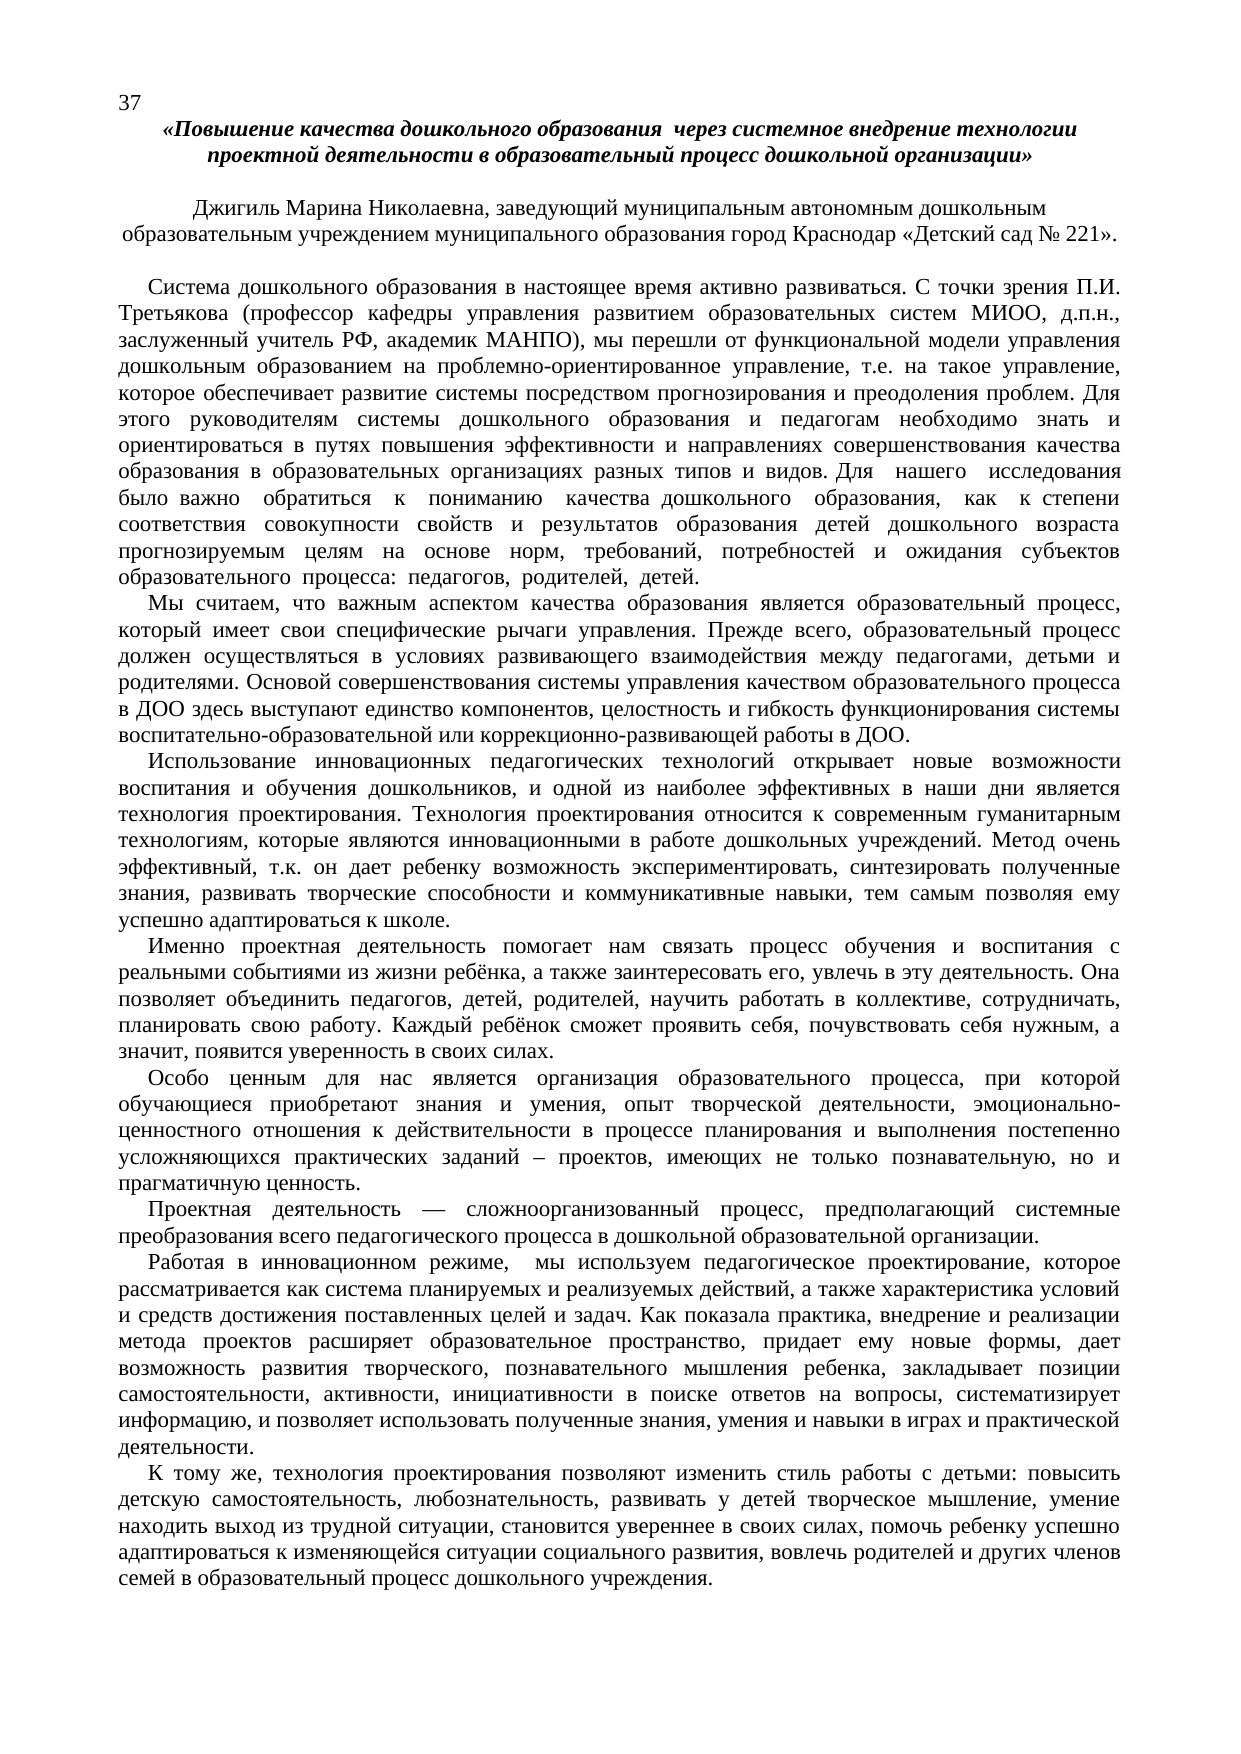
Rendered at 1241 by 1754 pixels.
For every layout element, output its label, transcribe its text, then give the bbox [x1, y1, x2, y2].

text Использование инновационных педагогических технологий открывает новые возможности воспитания и обучения дошкольников, и одной из наиболее эффективных в наши дни является технология проектирования. Технология проектирования относится к современным гуманитарным технологиям, которые являются инновационными в работе дошкольных учреждений. Метод очень эффективный, т.к. он дает ребенку возможность экспериментировать, синтезировать полученные знания, развивать творческие способности и коммуникативные навыки, тем самым позволяя ему успешно адаптироваться к школе. [118, 747, 1122, 932]
text Проектная деятельность — сложноорганизованный процесс, предполагающий системные преобразования всего педагогического процесса в дошкольной образовательной организации. [118, 1196, 1122, 1248]
text К тому же, технология проектирования позволяют изменить стиль работы с детьми: повысить детскую самостоятельность, любознательность, развивать у детей творческое мышление, умение находить выход из трудной ситуации, становится увереннее в своих силах, помочь ребенку успешно адаптироваться к изменяющейся ситуации социального развития, вовлечь родителей и других членов семей в образовательный процесс дошкольного учреждения. [118, 1459, 1122, 1591]
text Особо ценным для нас является организация образовательного процесса, при которой обучающиеся приобретают знания и умения, опыт творческой деятельности, эмоционально-ценностного отношения к действительности в процессе планирования и выполнения постепенно усложняющихся практических заданий – проектов, имеющих не только познавательную, но и прагматичную ценность. [118, 1064, 1122, 1196]
text Работая в инновационном режиме, мы используем педагогическое проектирование, которое рассматривается как система планируемых и реализуемых действий, а также характеристика условий и средств достижения поставленных целей и задач. Как показала практика, внедрение и реализации метода проектов расширяет образовательное пространство, придает ему новые формы, дает возможность развития творческого, познавательного мышления ребенка, закладывает позиции самостоятельности, активности, инициативности в поиске ответов на вопросы, систематизирует информацию, и позволяет использовать полученные знания, умения и навыки в играх и практической деятельности. [118, 1248, 1122, 1459]
text Именно проектная деятельность помогает нам связать процесс обучения и воспитания с реальными событиями из жизни ребёнка, а также заинтересовать его, увлечь в эту деятельность. Она позволяет объединить педагогов, детей, родителей, научить работать в коллективе, сотрудничать, планировать свою работу. Каждый ребёнок сможет проявить себя, почувствовать себя нужным, а значит, появится уверенность в своих силах. [118, 932, 1122, 1064]
text 37 [118, 89, 1122, 115]
text Джигиль Марина Николаевна, заведующий муниципальным автономным дошкольным образовательным учреждением муниципального образования город Краснодар «Детский сад № 221». [118, 194, 1122, 247]
text Мы считаем, что важным аспектом качества образования является образовательный процесс, который имеет свои специфические рычаги управления. Прежде всего, образовательный процесс должен осуществляться в условиях развивающего взаимодействия между педагогами, детьми и родителями. Основой совершенствования системы управления качеством образовательного процесса в ДОО здесь выступают единство компонентов, целостность и гибкость функционирования системы воспитательно-образовательной или коррекционно-развивающей работы в ДОО. [118, 589, 1122, 747]
text «Повышение качества дошкольного образования через системное внедрение технологии проектной деятельности в образовательный процесс дошкольной организации» [118, 115, 1122, 168]
text Система дошкольного образования в настоящее время активно развиваться. С точки зрения П.И. Третьякова (профессор кафедры управления развитием образовательных систем МИОО, д.п.н., заслуженный учитель РФ, академик МАНПО), мы перешли от функциональной модели управления дошкольным образованием на проблемно-ориентированное управление, т.е. на такое управление, которое обеспечивает развитие системы посредством прогнозирования и преодоления проблем. Для этого руководителям системы дошкольного образования и педагогам необходимо знать и ориентироваться в путях повышения эффективности и направлениях совершенствования качества образования в образовательных организациях разных типов и видов. Для нашего исследования было важно обратиться к пониманию качества дошкольного образования, как к степени соответствия совокупности свойств и результатов образования детей дошкольного возраста прогнозируемым целям на основе норм, требований, потребностей и ожидания субъектов образовательного процесса: педагогов, родителей, детей. [118, 273, 1122, 589]
